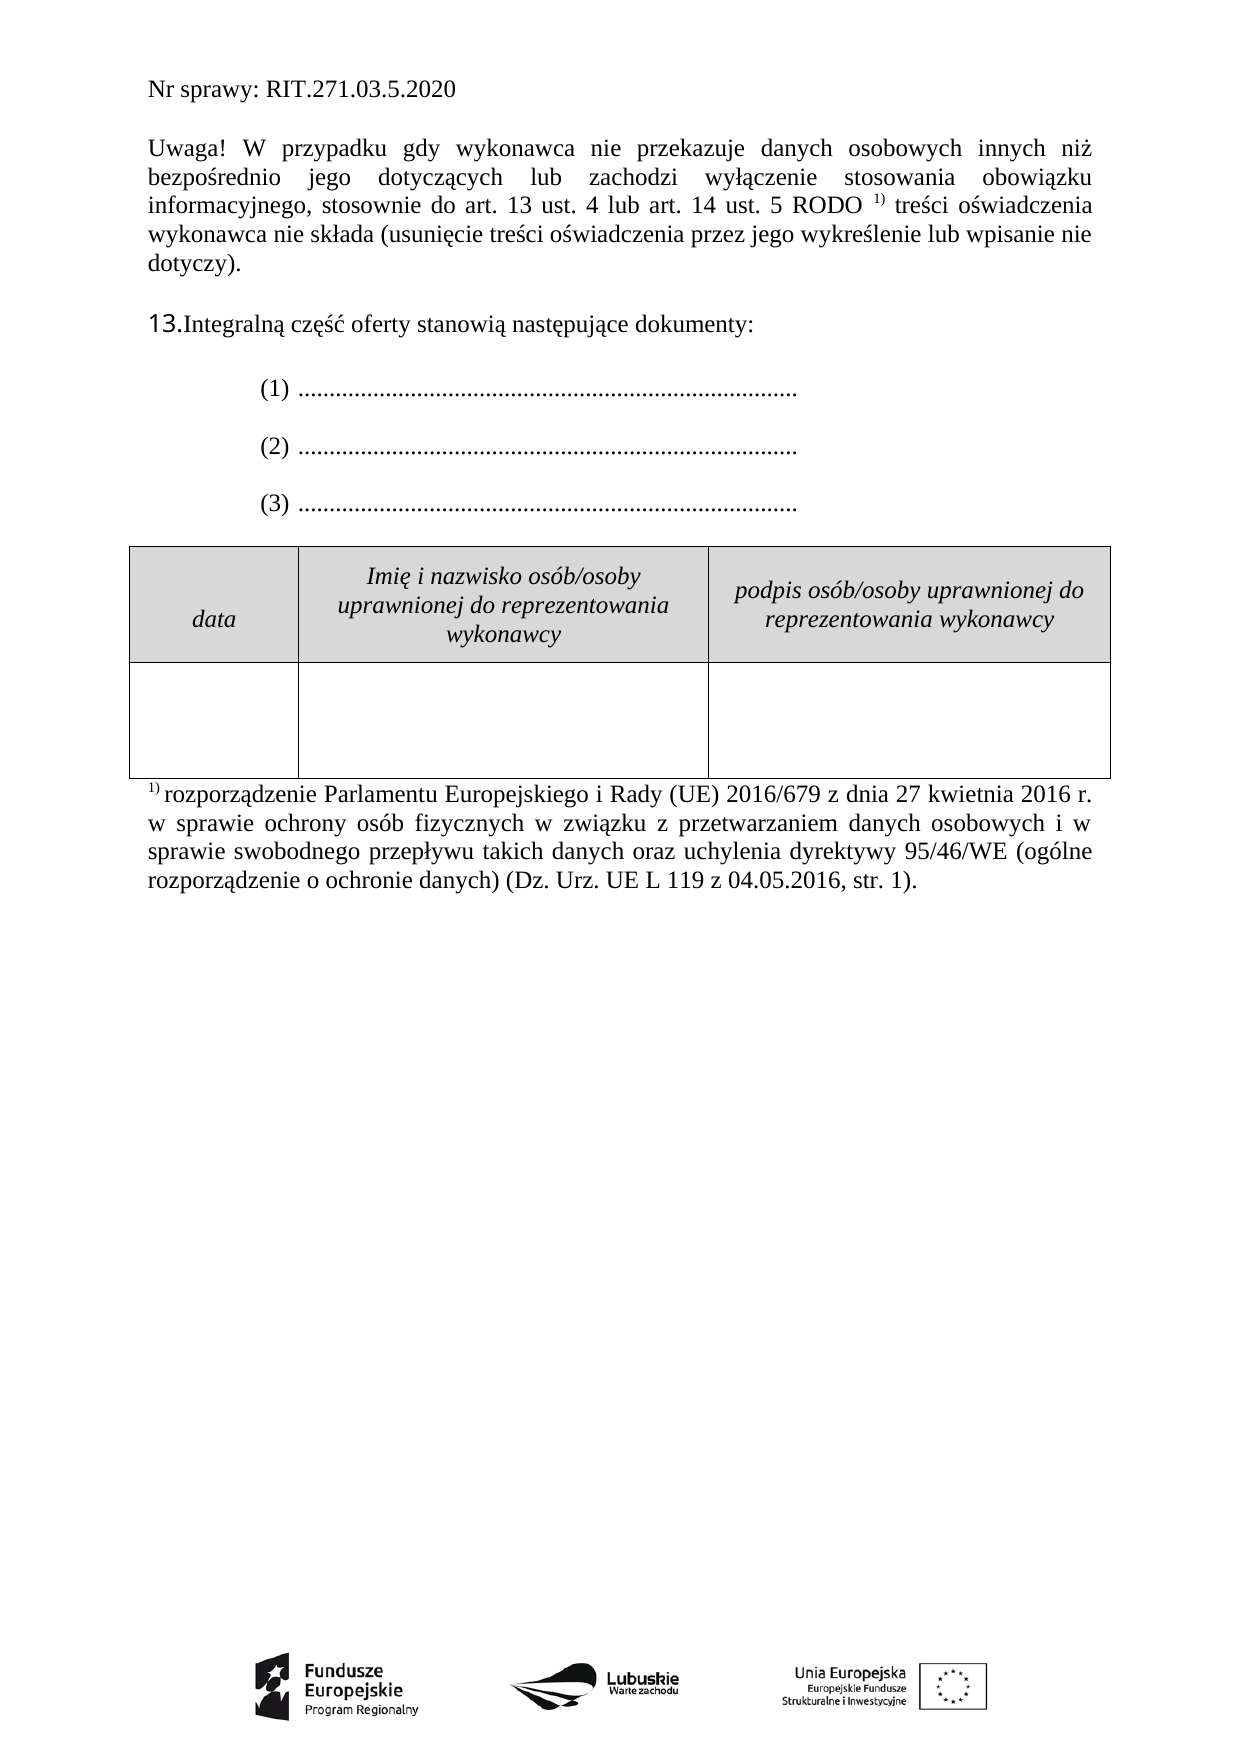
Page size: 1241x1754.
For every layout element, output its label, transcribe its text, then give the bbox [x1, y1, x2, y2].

table_cell [709, 663, 1110, 778]
table_header data [130, 547, 298, 662]
table_header podpis osób/osoby uprawnionej do reprezentowania wykonawcy [709, 547, 1110, 662]
text Uwaga! W przypadku gdy wykonawca nie przekazuje danych osobowych innych niż bezpośrednio jego dotyczących lub zachodzi wyłączenie stosowania obowiązku informacyjnego, stosownie do art. 13 ust. 4 lub art. 14 ust. 5 RODO 1) treści oświadczenia wykonawca nie składa (usunięcie treści oświadczenia przez jego wykreślenie lub wpisanie nie dotyczy). [148, 133, 1093, 277]
table_cell [299, 663, 708, 778]
list ................................................................................ [260, 431, 1093, 459]
picture [238, 1635, 1002, 1738]
list Integralną część oferty stanowią następujące dokumenty: [148, 305, 1093, 339]
table_cell [130, 663, 298, 778]
text 1) rozporządzenie Parlamentu Europejskiego i Rady (UE) 2016/679 z dnia 27 kwietnia 2016 r. w sprawie ochrony osób fizycznych w związku z przetwarzaniem danych osobowych i w sprawie swobodnego przepływu takich danych oraz uchylenia dyrektywy 95/46/WE (ogólne rozporządzenie o ochronie danych) (Dz. Urz. UE L 119 z 04.05.2016, str. 1). [148, 779, 1093, 894]
list ................................................................................ [260, 373, 1093, 402]
list ................................................................................ [260, 488, 1093, 517]
table_header Imię i nazwisko osób/osoby uprawnionej do reprezentowania wykonawcy [299, 547, 708, 662]
